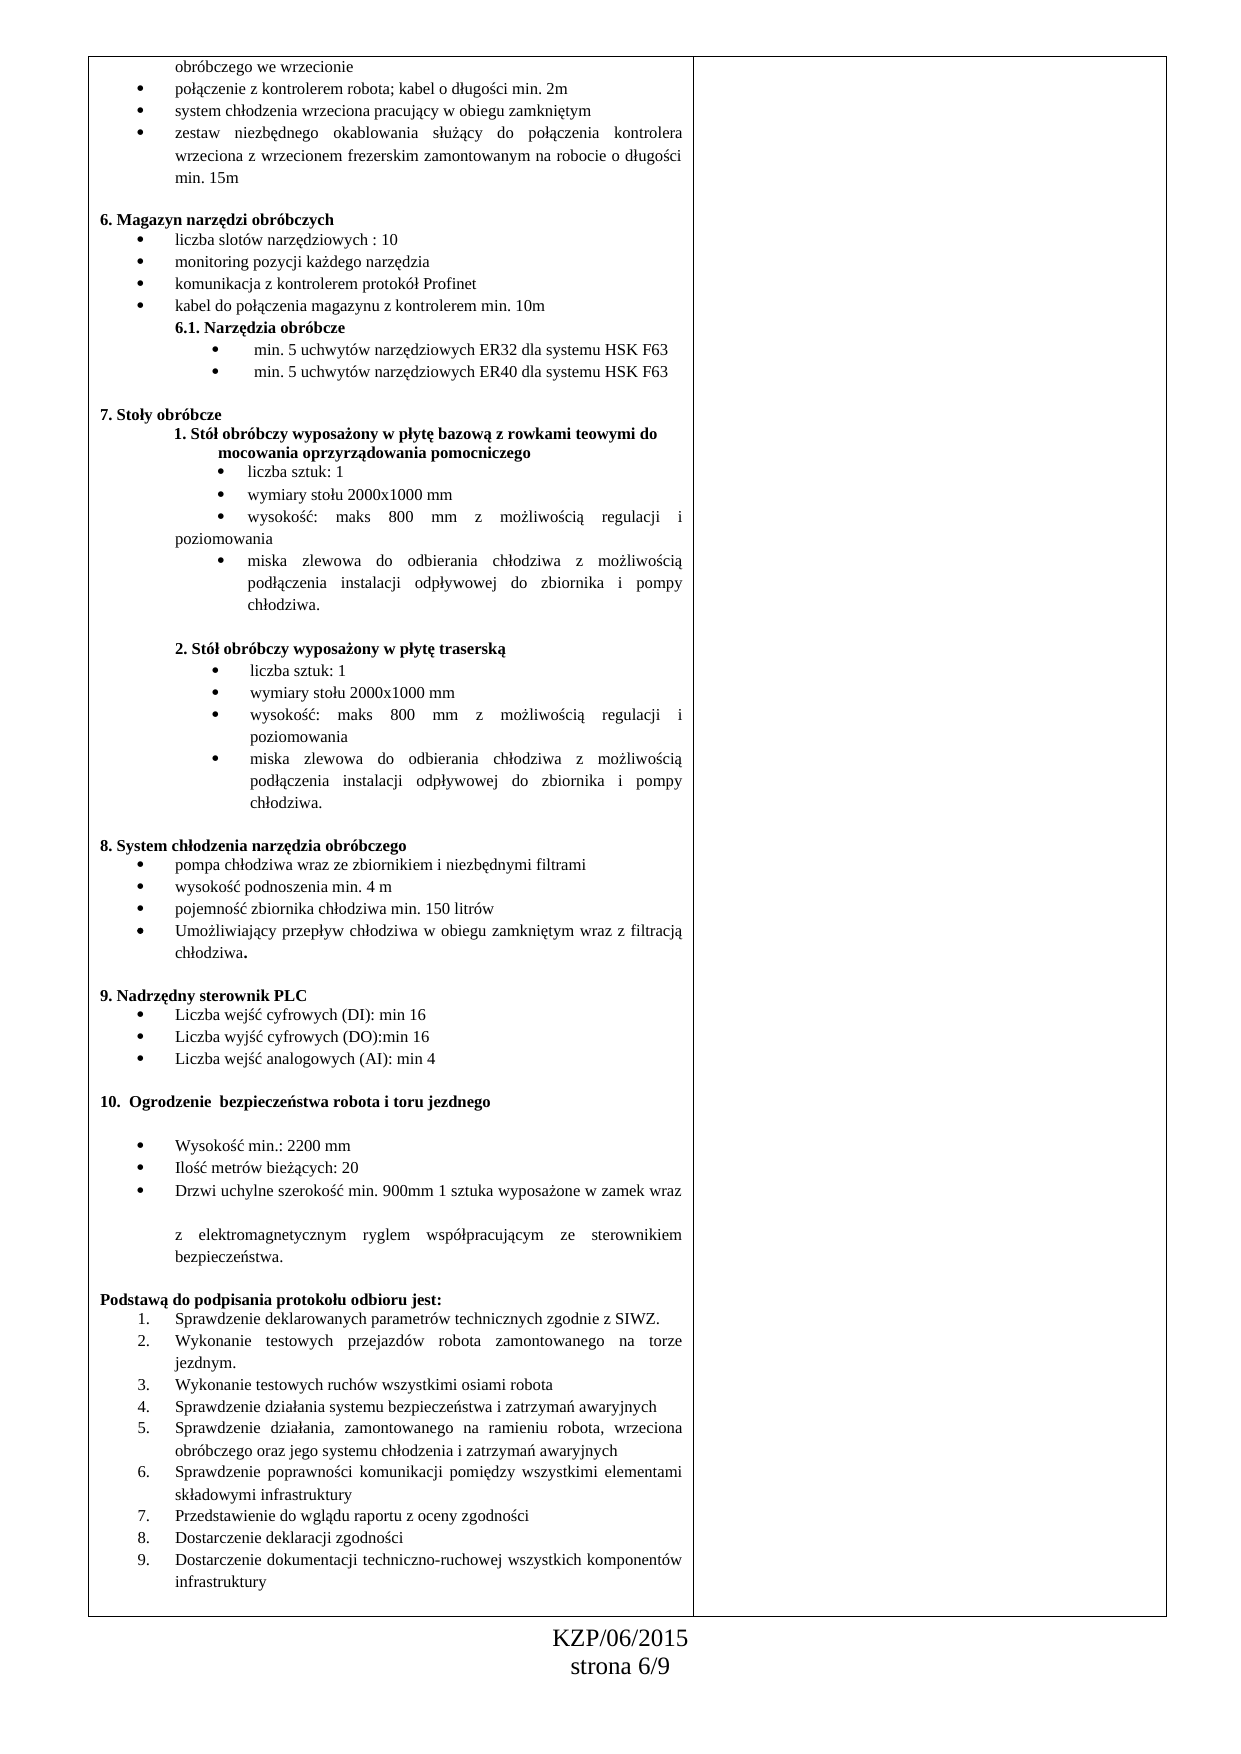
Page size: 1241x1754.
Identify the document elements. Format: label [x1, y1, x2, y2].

table_cell [89, 57, 693, 1616]
table_cell [694, 57, 1166, 1616]
